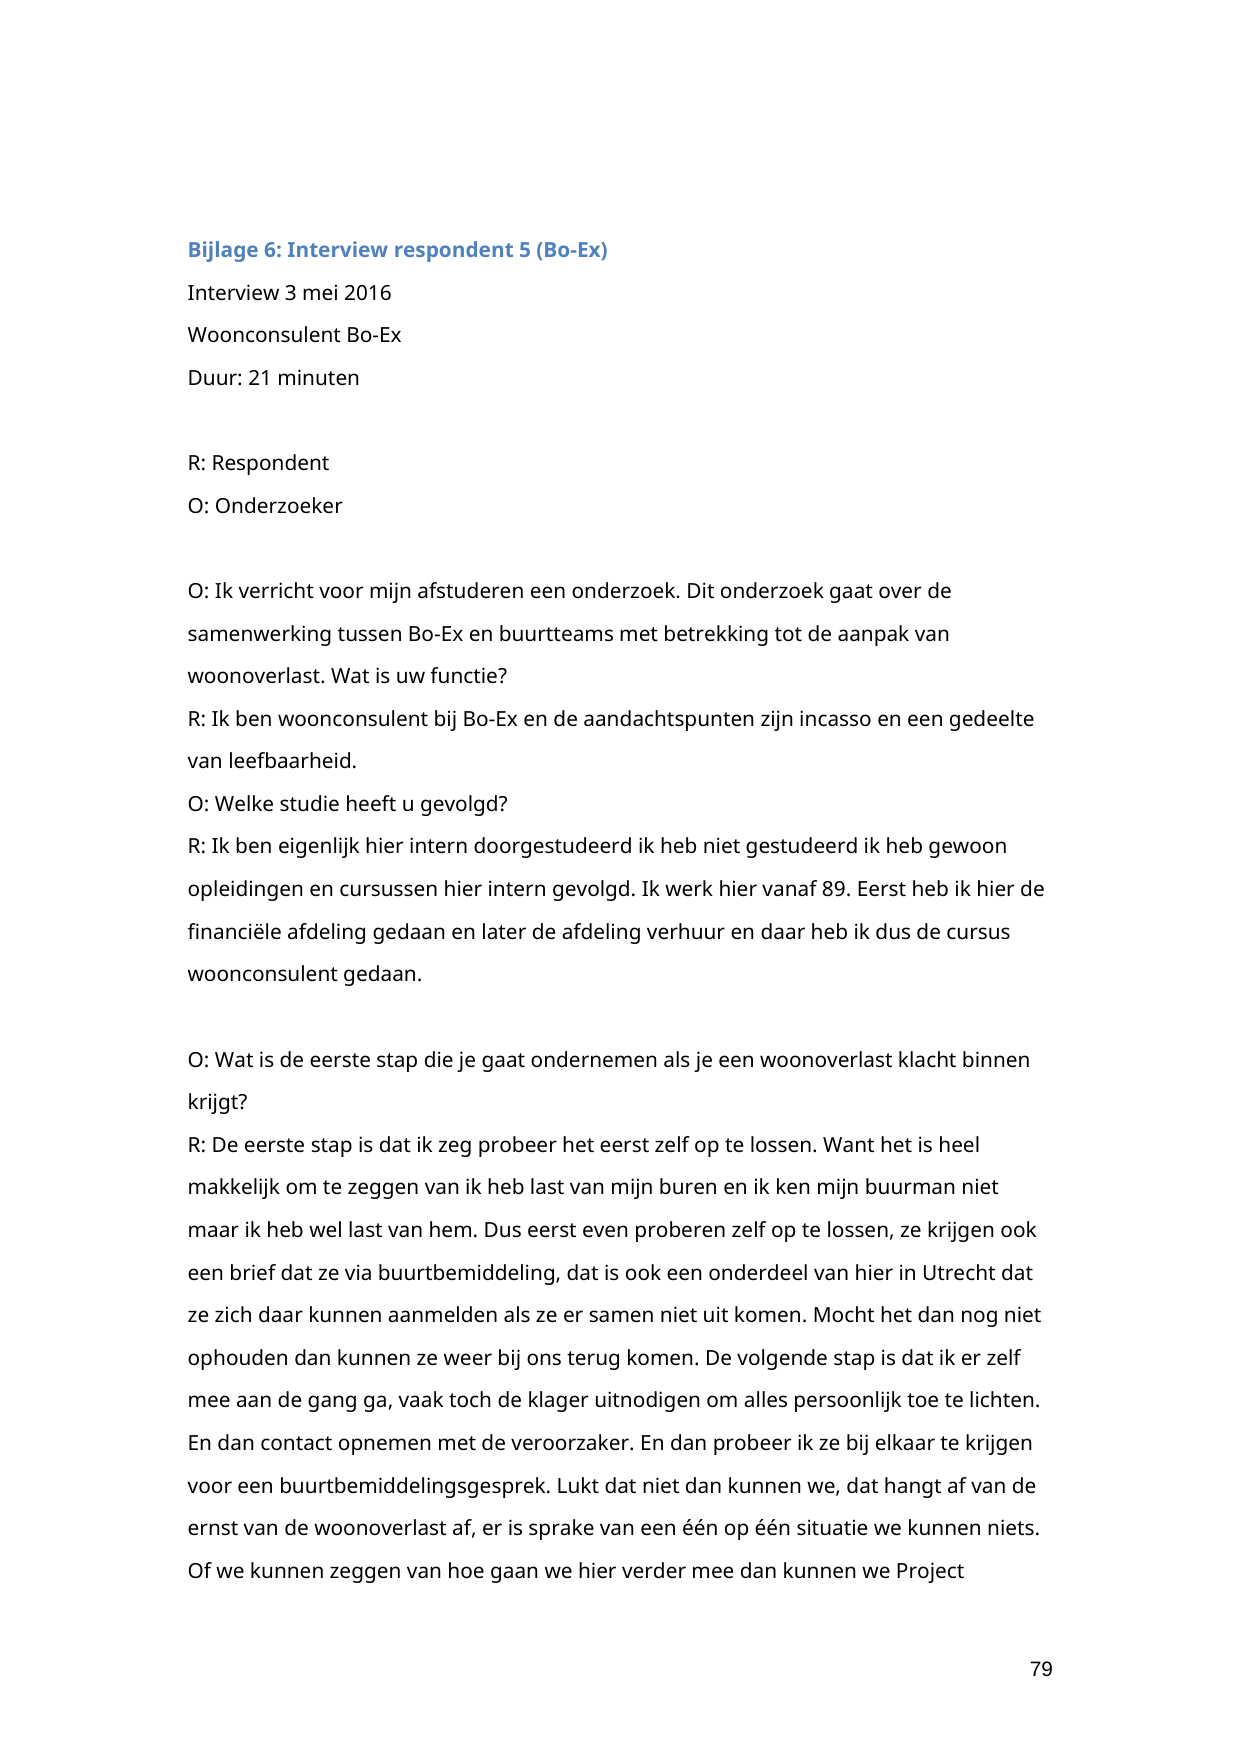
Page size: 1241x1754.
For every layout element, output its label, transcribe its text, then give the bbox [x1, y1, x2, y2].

text O: Onderzoeker [187, 491, 1053, 519]
text O: Ik verricht voor mijn afstuderen een onderzoek. Dit onderzoek gaat over de samenwerking tussen Bo-Ex en buurtteams met betrekking tot de aanpak van woonoverlast. Wat is uw functie? R: Ik ben woonconsulent bij Bo-Ex en de aandachtspunten zijn incasso en een gedeelte van leefbaarheid. O: Welke studie heeft u gevolgd? R: Ik ben eigenlijk hier intern doorgestudeerd ik heb niet gestudeerd ik heb gewoon opleidingen en cursussen hier intern gevolgd. Ik werk hier vanaf 89. Eerst heb ik hier de financiële afdeling gedaan en later de afdeling verhuur en daar heb ik dus de cursus woonconsulent gedaan. [187, 576, 1053, 988]
text R: Respondent [187, 448, 1053, 477]
text Woonconsulent Bo-Ex [187, 320, 1053, 349]
text Bijlage 6: Interview respondent 5 (Bo-Ex) [187, 235, 1053, 264]
text Interview 3 mei 2016 [187, 278, 1053, 306]
text Duur: 21 minuten [187, 363, 1053, 391]
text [187, 1045, 1053, 1584]
